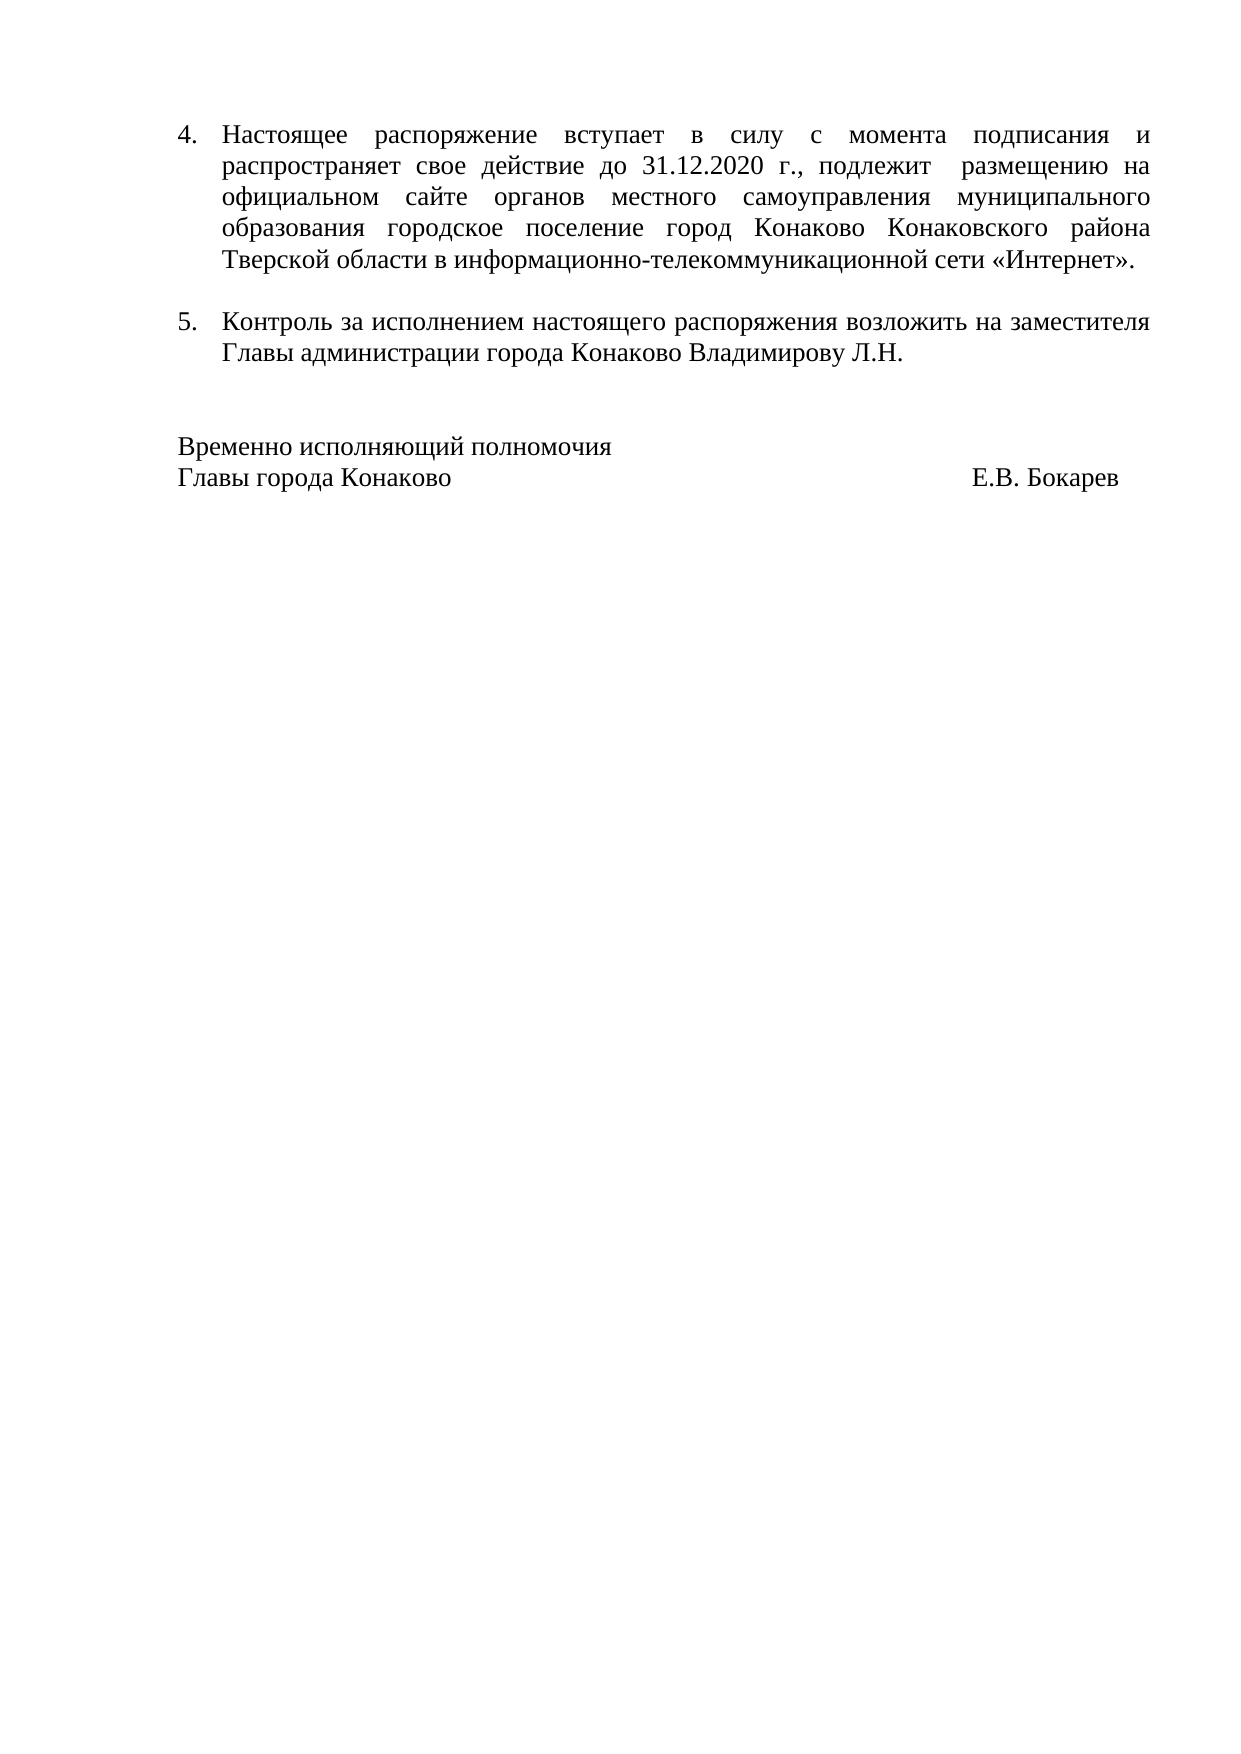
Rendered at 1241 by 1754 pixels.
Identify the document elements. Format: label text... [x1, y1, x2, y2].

text Временно исполняющий полномочия [177, 429, 1152, 461]
list Настоящее распоряжение вступает в силу с момента подписания и распространяет свое действие до 31.12.2020 г., подлежит размещению на официальном сайте органов местного самоуправления муниципального образования городское поселение город Конаково Конаковского района Тверской области в информационно-телекоммуникационной сети «Интернет». [177, 118, 1152, 274]
list Контроль за исполнением настоящего распоряжения возложить на заместителя Главы администрации города Конаково Владимирову Л.Н. [177, 305, 1152, 367]
text Главы города Конаково Е.В. Бокарев [177, 461, 1152, 492]
